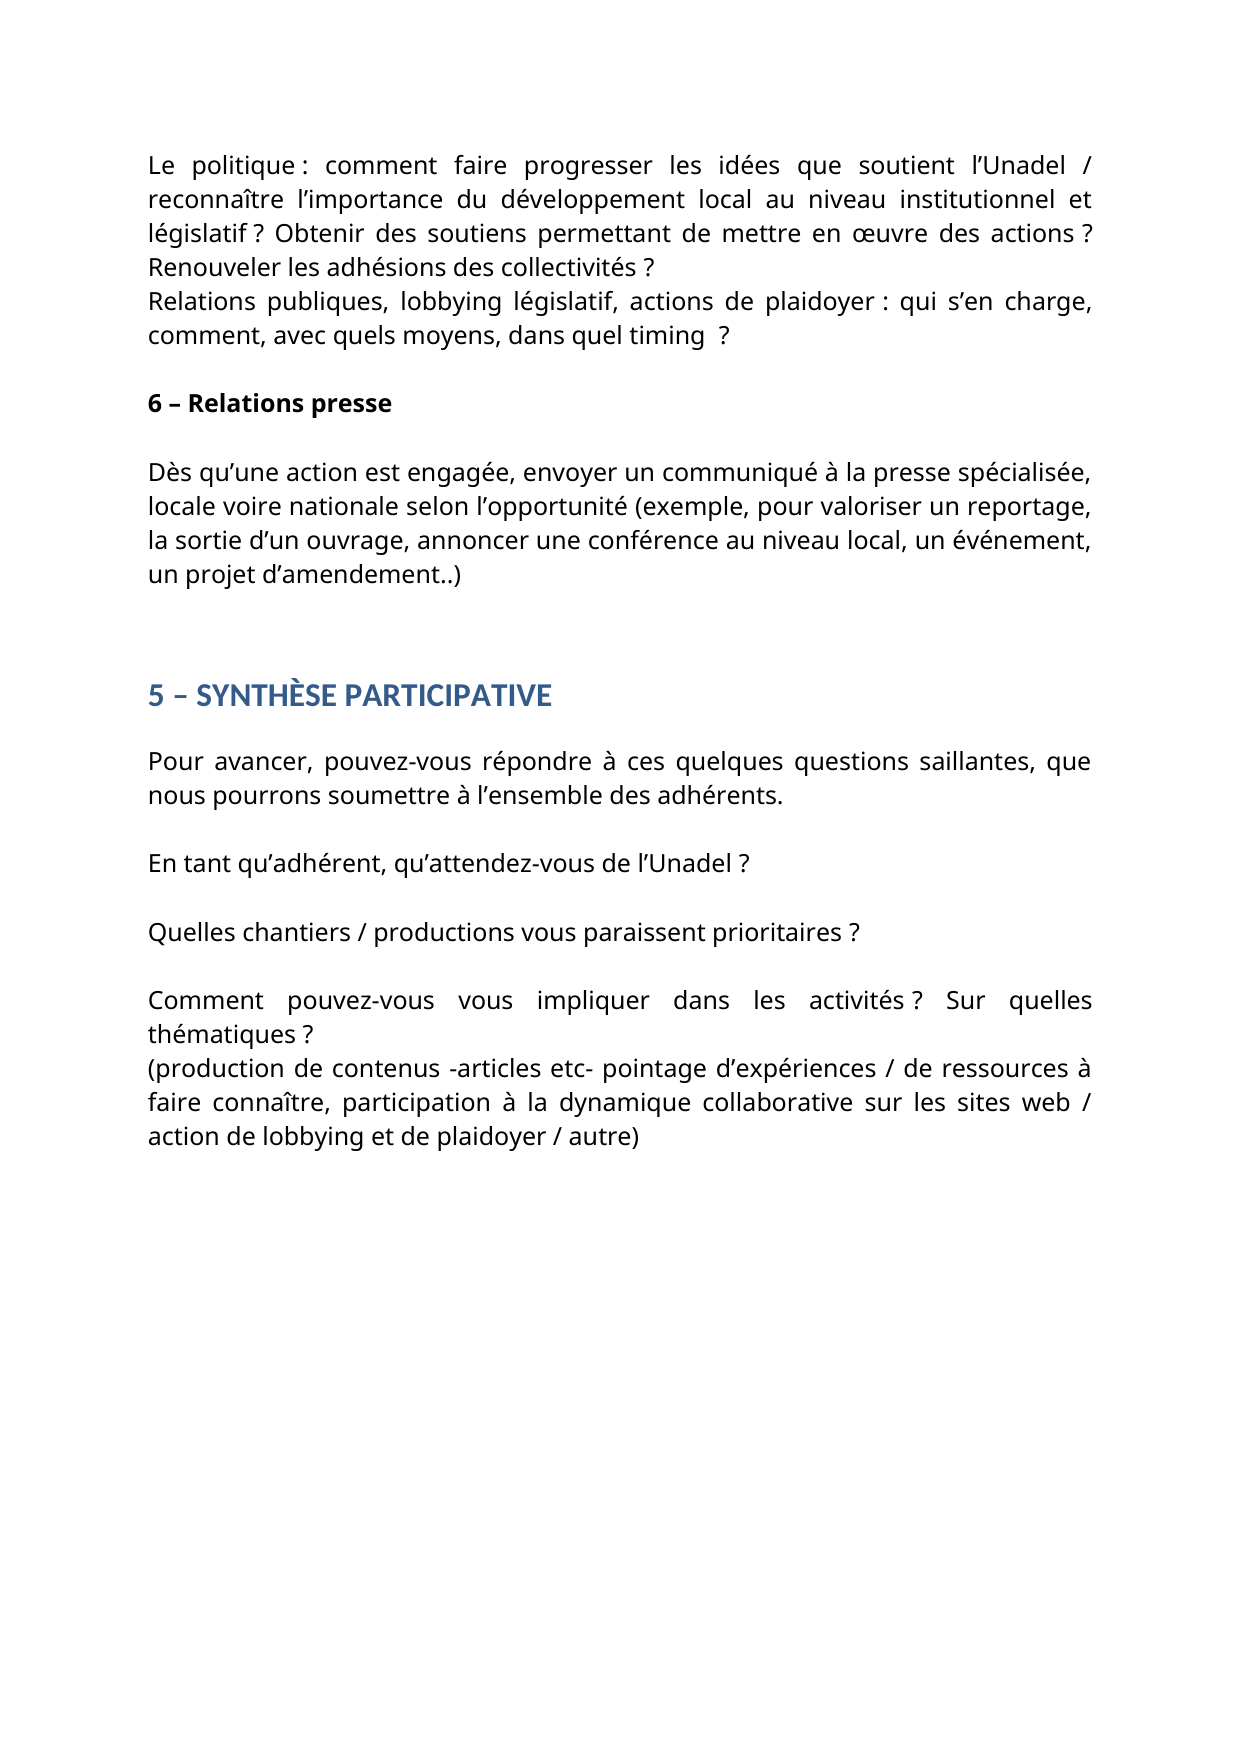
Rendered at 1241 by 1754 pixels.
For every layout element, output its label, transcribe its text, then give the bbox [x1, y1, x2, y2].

text (production de contenus -articles etc- pointage d’expériences / de ressources à faire connaître, participation à la dynamique collaborative sur les sites web / action de lobbying et de plaidoyer / autre) [148, 1051, 1093, 1153]
text Dès qu’une action est engagée, envoyer un communiqué à la presse spécialisée, locale voire nationale selon l’opportunité (exemple, pour valoriser un reportage, la sortie d’un ouvrage, annoncer une conférence au niveau local, un événement, un projet d’amendement..) [148, 454, 1093, 590]
text Comment pouvez-vous vous impliquer dans les activités ? Sur quelles thématiques ? [148, 982, 1093, 1051]
text En tant qu’adhérent, qu’attendez-vous de l’Unadel ? [148, 846, 1093, 880]
text 6 – Relations presse [148, 386, 1093, 420]
text Quelles chantiers / productions vous paraissent prioritaires ? [148, 914, 1093, 948]
text Le politique : comment faire progresser les idées que soutient l’Unadel / reconnaître l’importance du développement local au niveau institutionnel et législatif ? Obtenir des soutiens permettant de mettre en œuvre des actions ? Renouveler les adhésions des collectivités ? [148, 148, 1093, 284]
text Relations publiques, lobbying législatif, actions de plaidoyer : qui s’en charge, comment, avec quels moyens, dans quel timing ? [148, 284, 1093, 352]
text Pour avancer, pouvez-vous répondre à ces quelques questions saillantes, que nous pourrons soumettre à l’ensemble des adhérents. [148, 744, 1093, 812]
subtitle 5 – SYNTHÈSE PARTICIPATIVE [148, 674, 1093, 715]
